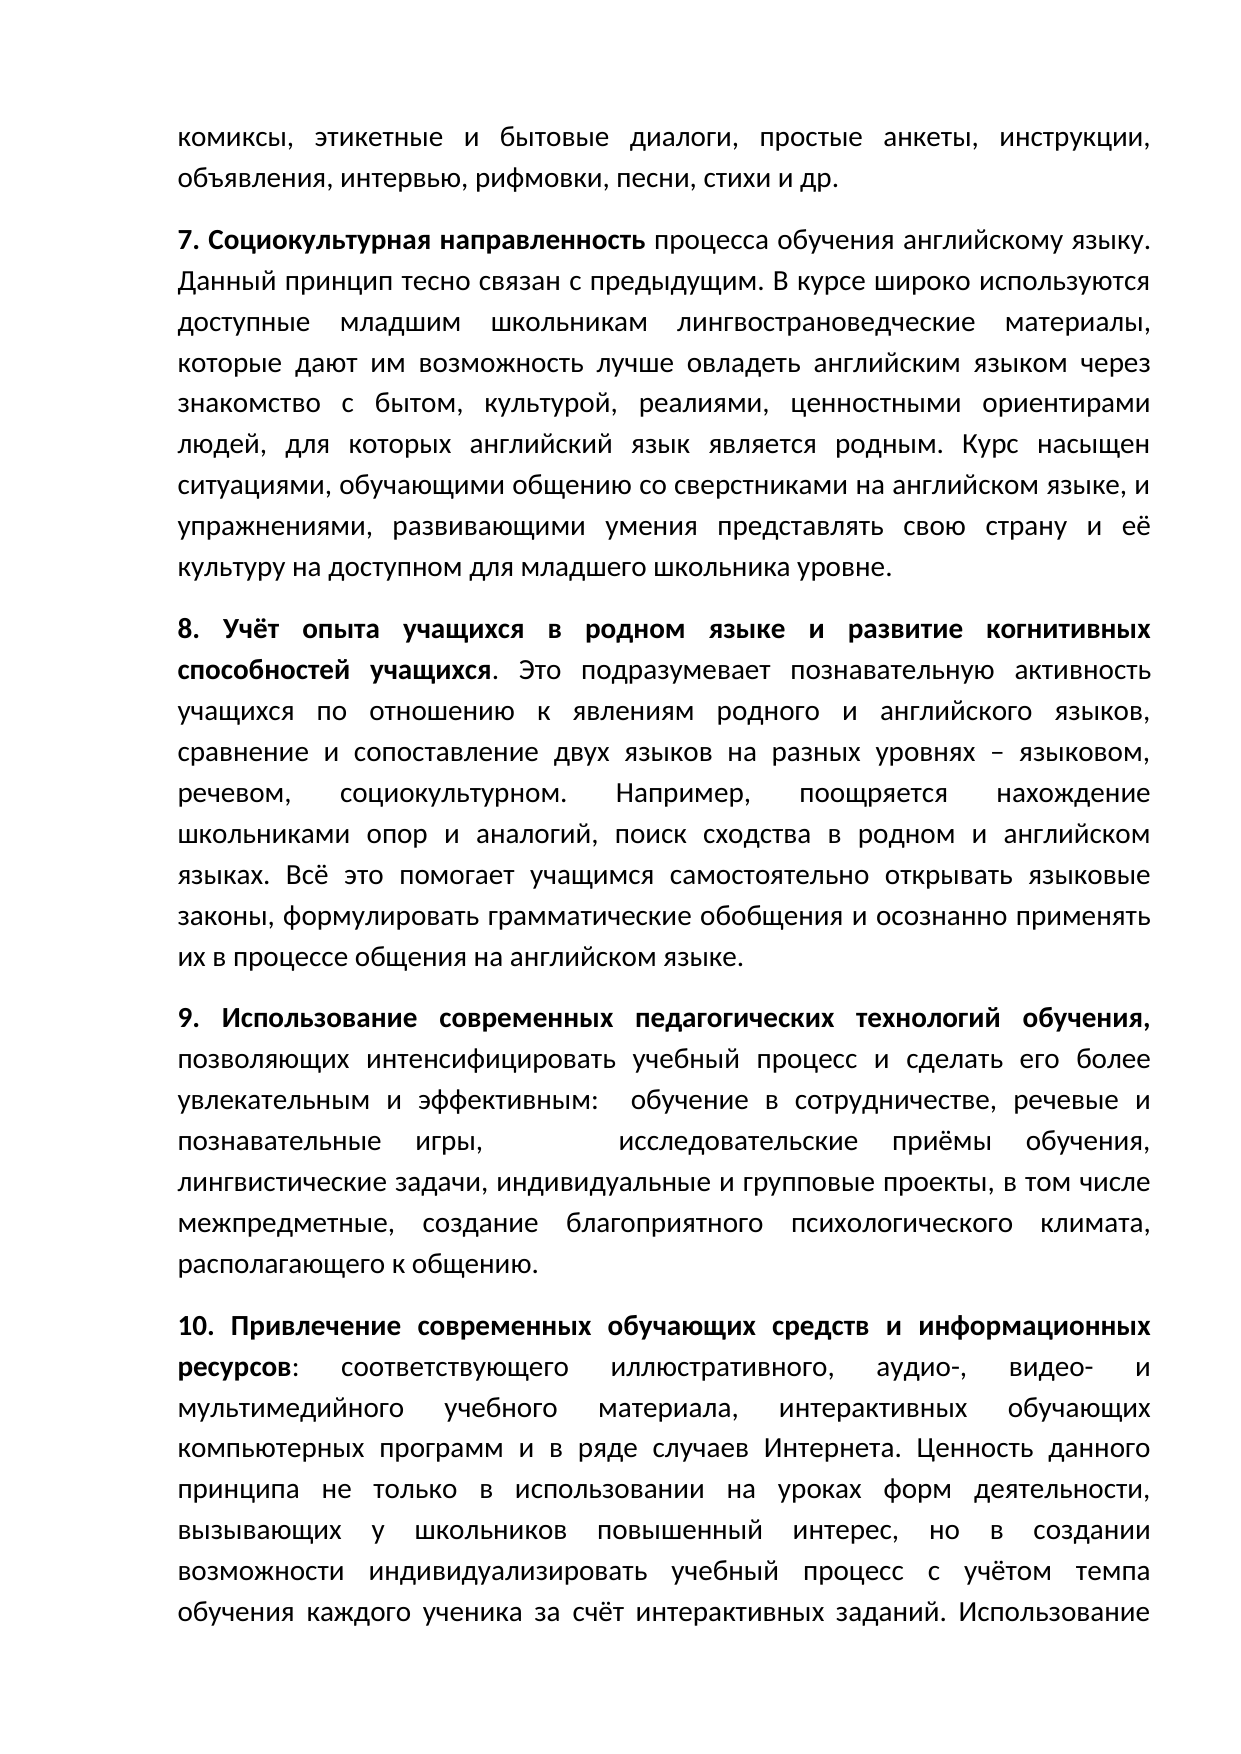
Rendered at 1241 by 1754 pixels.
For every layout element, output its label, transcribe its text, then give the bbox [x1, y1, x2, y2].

text 8. Учёт опыта учащихся в родном языке и развитие когнитивных способностей учащихся. Это подразумевает познавательную активность учащихся по отношению к явлениям родного и английского языков, сравнение и сопоставление двух языков на разных уровнях – языковом, речевом, социокультурном. Например, поощряется нахождение школьниками опор и аналогий, поиск сходства в родном и английском языках. Всё это помогает учащимся самостоятельно открывать языковые законы, формулировать грамматические обобщения и осознанно применять их в процессе общения на английском языке. [177, 610, 1152, 973]
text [177, 118, 1152, 195]
text 7. Социокультурная направленность процесса обучения английскому языку. Данный принцип тесно связан с предыдущим. В курсе широко используются доступные младшим школьникам лингвострановедческие материалы, которые дают им возможность лучше овладеть английским языком через знакомство с бытом, культурой, реалиями, ценностными ориентирами людей, для которых английский язык является родным. Курс насыщен ситуациями, обучающими общению со сверстниками на английском языке, и упражнениями, развивающими умения представлять свою страну и её культуру на доступном для младшего школьника уровне. [177, 221, 1152, 584]
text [177, 1307, 1152, 1629]
text 9. Использование современных педагогических технологий обучения, позволяющих интенсифицировать учебный процесс и сделать его более увлекательным и эффективным: обучение в сотрудничестве, речевые и познавательные игры, исследовательские приёмы обучения, лингвистические задачи, индивидуальные и групповые проекты, в том числе межпредметные, создание благоприятного психологического климата, располагающего к общению. [177, 999, 1152, 1281]
